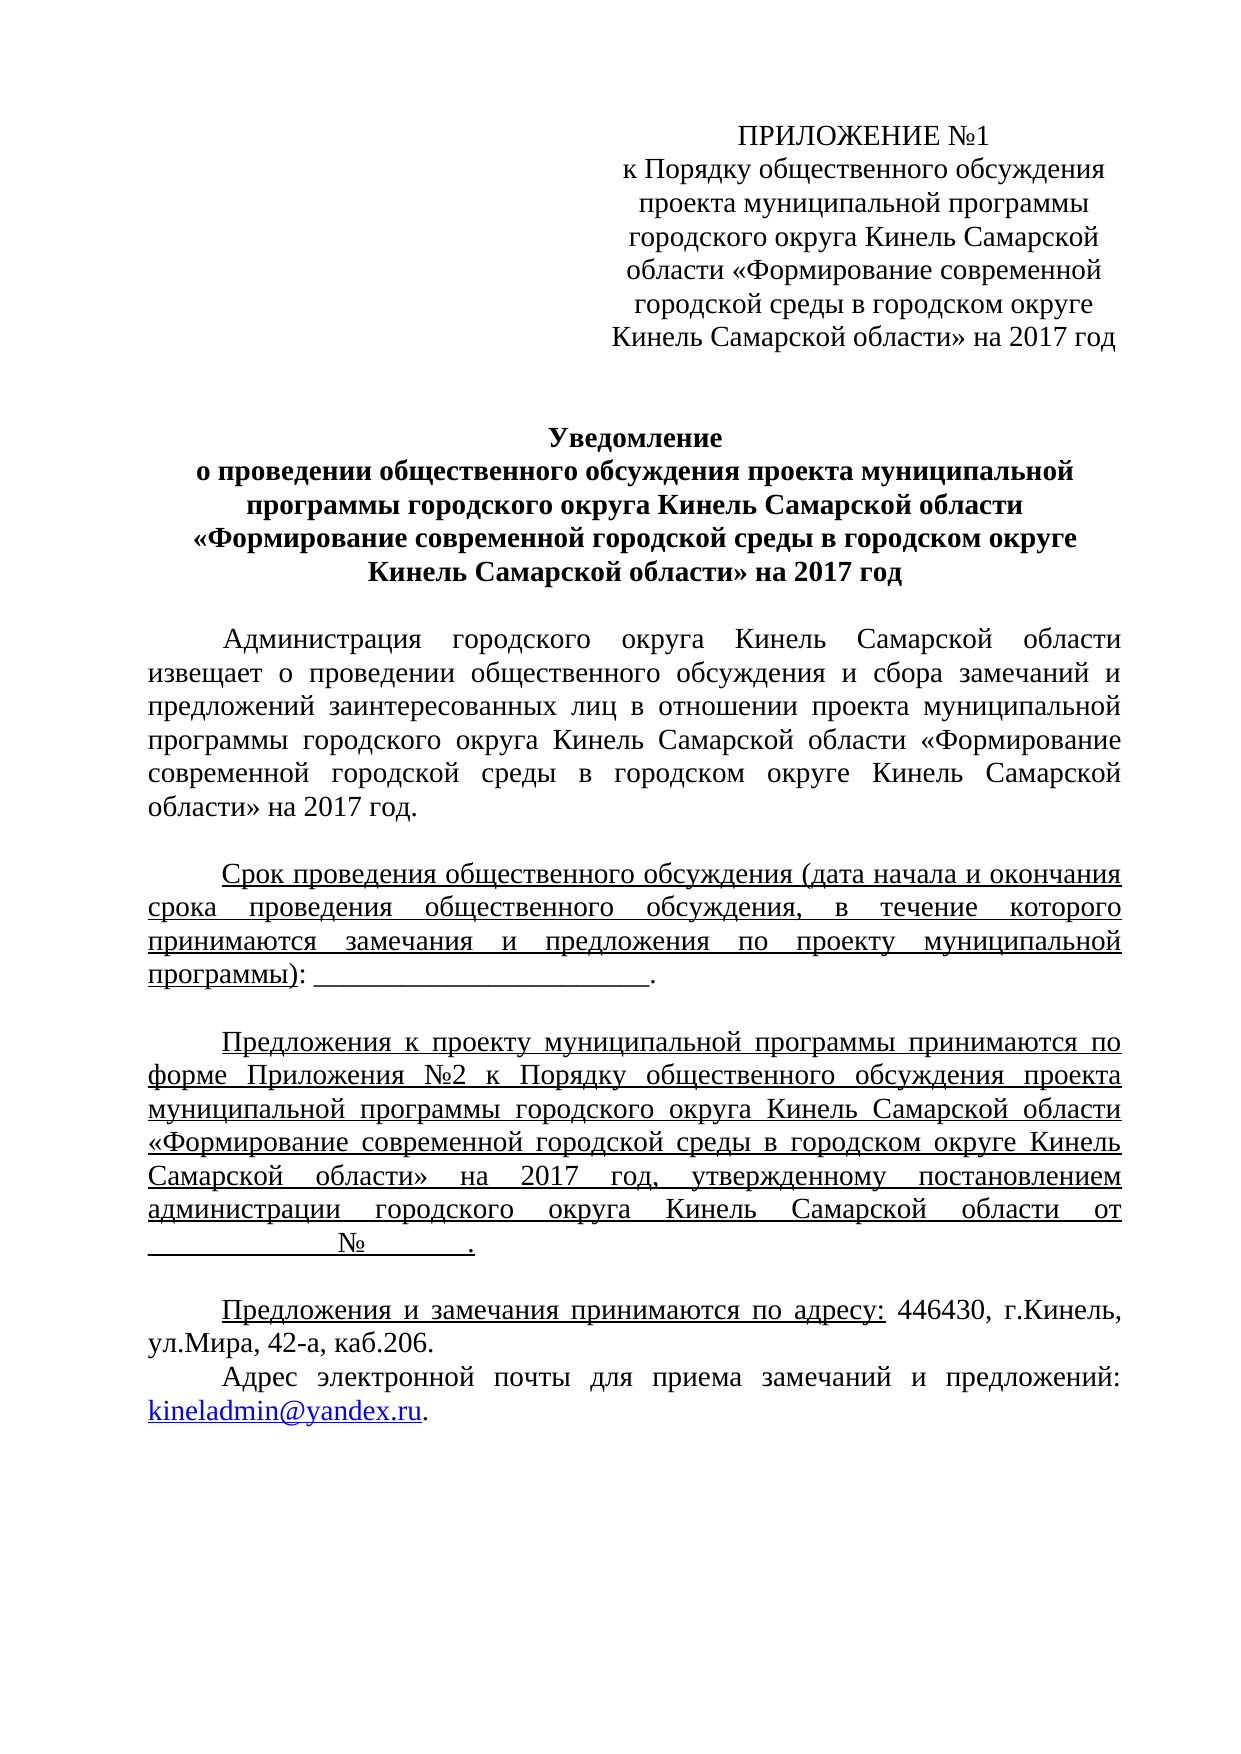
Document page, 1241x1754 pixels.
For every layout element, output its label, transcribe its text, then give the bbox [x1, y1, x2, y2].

text к Порядку общественного обсуждения проекта муниципальной программы городского округа Кинель Самарской области «Формирование современной городской среды в городском округе Кинель Самарской области» на 2017 год [606, 152, 1122, 353]
text Предложения к проекту муниципальной программы принимаются по форме Приложения №2 к Порядку общественного обсуждения проекта муниципальной программы городского округа Кинель Самарской области «Формирование современной городской среды в городском округе Кинель Самарской области» на 2017 год, утвержденному постановлением администрации городского округа Кинель Самарской области от _____________№_______. [148, 1189, 1122, 1220]
text Уведомление [148, 420, 1122, 453]
text Предложения к проекту муниципальной программы принимаются по форме Приложения №2 к Порядку общественного обсуждения проекта муниципальной программы городского округа Кинель Самарской области «Формирование современной городской среды в городском округе Кинель Самарской области» на 2017 год, утвержденному постановлением администрации городского округа Кинель Самарской области от _____________№_______. [148, 1222, 1122, 1258]
text Предложения к проекту муниципальной программы принимаются по форме Приложения №2 к Порядку общественного обсуждения проекта муниципальной программы городского округа Кинель Самарской области «Формирование современной городской среды в городском округе Кинель Самарской области» на 2017 год, утвержденному постановлением администрации городского округа Кинель Самарской области от _____________№_______. [148, 1088, 1122, 1120]
text Срок проведения общественного обсуждения (дата начала и окончания срока проведения общественного обсуждения, в течение которого принимаются замечания и предложения по проекту муниципальной программы): _______________________. [148, 954, 1122, 990]
text Предложения к проекту муниципальной программы принимаются по форме Приложения №2 к Порядку общественного обсуждения проекта муниципальной программы городского округа Кинель Самарской области «Формирование современной городской среды в городском округе Кинель Самарской области» на 2017 год, утвержденному постановлением администрации городского округа Кинель Самарской области от _____________№_______. [148, 1121, 1122, 1153]
text Предложения к проекту муниципальной программы принимаются по форме Приложения №2 к Порядку общественного обсуждения проекта муниципальной программы городского округа Кинель Самарской области «Формирование современной городской среды в городском округе Кинель Самарской области» на 2017 год, утвержденному постановлением администрации городского округа Кинель Самарской области от _____________№_______. [148, 1024, 1122, 1086]
text ПРИЛОЖЕНИЕ №1 [606, 118, 1122, 152]
text Предложения к проекту муниципальной программы принимаются по форме Приложения №2 к Порядку общественного обсуждения проекта муниципальной программы городского округа Кинель Самарской области «Формирование современной городской среды в городском округе Кинель Самарской области» на 2017 год, утвержденному постановлением администрации городского округа Кинель Самарской области от _____________№_______. [148, 1155, 1122, 1187]
text Администрация городского округа Кинель Самарской области извещает о проведении общественного обсуждения и сбора замечаний и предложений заинтересованных лиц в отношении проекта муниципальной программы городского округа Кинель Самарской области «Формирование современной городской среды в городском округе Кинель Самарской области» на 2017 год. [148, 621, 1122, 822]
text Предложения и замечания принимаются по адресу: 446430, г.Кинель, ул.Мира, 42-а, каб.206. [148, 1292, 1122, 1359]
text Срок проведения общественного обсуждения (дата начала и окончания срока проведения общественного обсуждения, в течение которого принимаются замечания и предложения по проекту муниципальной программы): _______________________. [148, 920, 1122, 952]
text Срок проведения общественного обсуждения (дата начала и окончания срока проведения общественного обсуждения, в течение которого принимаются замечания и предложения по проекту муниципальной программы): _______________________. [148, 856, 1122, 919]
text Адрес электронной почты для приема замечаний и предложений: kineladmin@yandex.ru. [148, 1359, 1122, 1426]
text о проведении общественного обсуждения проекта муниципальной программы городского округа Кинель Самарской области «Формирование современной городской среды в городском округе Кинель Самарской области» на 2017 год [148, 453, 1122, 588]
